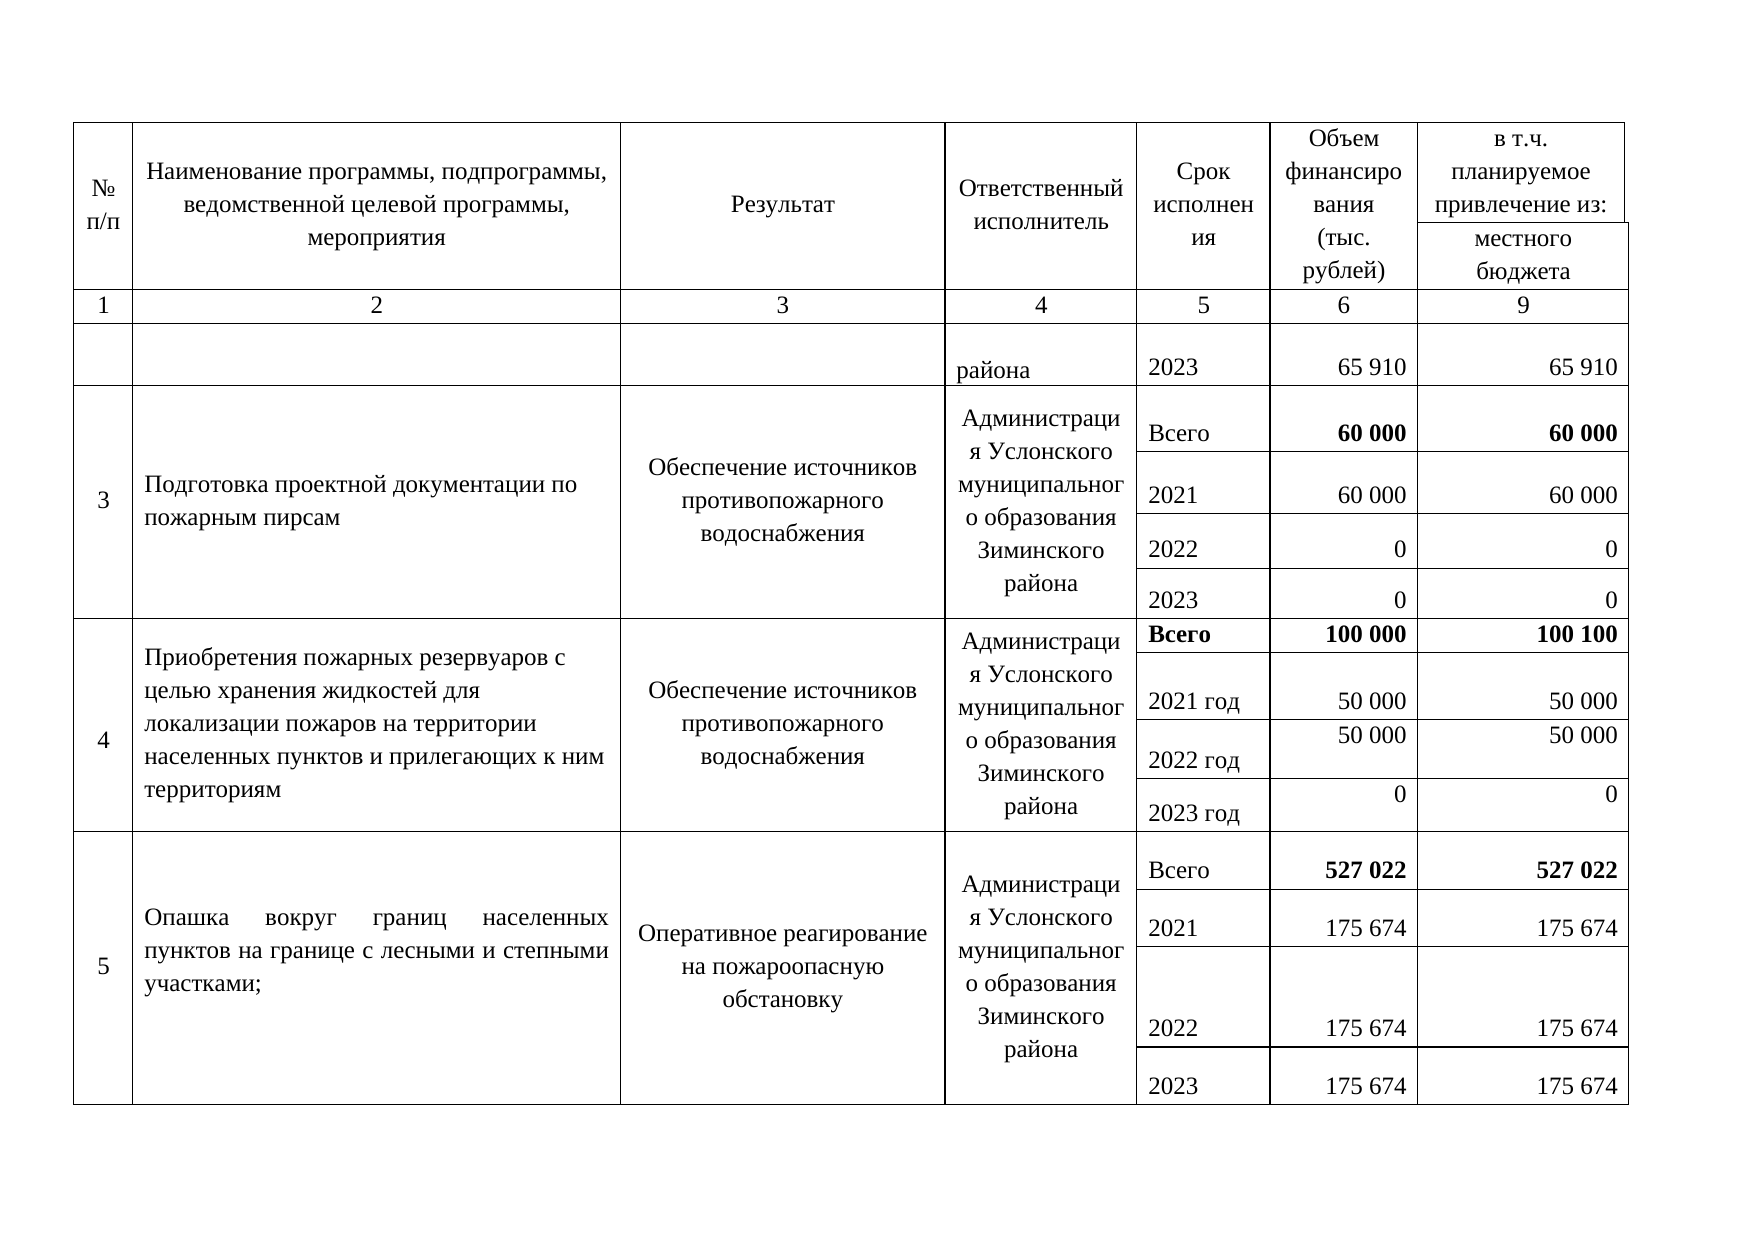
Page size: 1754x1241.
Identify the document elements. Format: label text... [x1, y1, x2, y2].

table_cell 0 [1271, 514, 1417, 567]
table_cell Подготовка проектной документации по пожарным пирсам [133, 386, 620, 618]
table_cell 2021 [1137, 890, 1269, 946]
table_cell Всего [1137, 832, 1269, 888]
table_cell 0 [1271, 779, 1417, 831]
table_cell Всего [1137, 619, 1269, 652]
table_cell 50 000 [1418, 653, 1628, 719]
table_cell 0 [1418, 569, 1628, 618]
table_cell 2 [133, 290, 620, 323]
table_header Результат [621, 123, 944, 289]
table_cell 5 [1137, 290, 1269, 323]
table_cell 175 674 [1418, 947, 1628, 1046]
table_cell 2023 [1137, 569, 1269, 618]
table_header Ответственный исполнитель [946, 123, 1136, 289]
table_cell 2023 год [1137, 779, 1269, 831]
table_cell 100 100 [1418, 619, 1628, 652]
table_cell 50 000 [1271, 653, 1417, 719]
table_cell 6 [1271, 290, 1417, 323]
table_cell 60 000 [1271, 386, 1417, 451]
table_cell 5 [74, 832, 132, 1104]
table_cell 527 022 [1418, 832, 1628, 888]
table_cell Администрация Услонского муниципального образования Зиминского района [946, 386, 1136, 618]
table_cell 50 000 [1418, 720, 1628, 778]
table_cell Всего [1137, 386, 1269, 451]
table_cell 175 674 [1418, 890, 1628, 946]
table_cell 4 [946, 290, 1136, 323]
table_header № п/п [74, 123, 132, 289]
table_cell 2022 [1137, 514, 1269, 567]
table_cell 65 910 [1271, 324, 1417, 385]
table_cell 60 000 [1418, 386, 1628, 451]
table_cell 9 [1418, 290, 1628, 323]
table_cell 65 910 [1418, 324, 1628, 385]
table_cell 0 [1271, 569, 1417, 618]
table_cell 1 [74, 290, 132, 323]
table_cell 60 000 [1271, 452, 1417, 513]
table_cell Администрация Услонского муниципального образования Зиминского района [946, 832, 1136, 1104]
table_cell 175 674 [1271, 1048, 1417, 1104]
table_cell Приобретения пожарных резервуаров с целью хранения жидкостей для локализации пожаров на территории населенных пунктов и прилегающих к ним территориям [133, 619, 620, 831]
table_cell 175 674 [1271, 947, 1417, 1046]
table_cell 4 [74, 619, 132, 831]
table_cell местного бюджета [1418, 223, 1628, 289]
table_header Наименование программы, подпрограммы, ведомственной целевой программы, мероприятия [133, 123, 620, 289]
table_cell 50 000 [1271, 720, 1417, 778]
table_cell Обеспечение источников противопожарного водоснабжения [621, 386, 944, 618]
table_cell 2023 [1137, 1048, 1269, 1104]
table_cell 175 674 [1271, 890, 1417, 946]
table_cell 2022 [1137, 947, 1269, 1046]
table_header Срок исполнения [1137, 123, 1269, 289]
table_cell 2023 [1137, 324, 1269, 385]
table_header Объем финансирования (тыс. рублей) [1271, 123, 1417, 289]
table_cell 527 022 [1271, 832, 1417, 888]
table_cell 100 000 [1271, 619, 1417, 652]
table_cell 175 674 [1418, 1048, 1628, 1104]
table_header в т.ч. планируемое привлечение из: [1418, 123, 1624, 222]
table_cell 60 000 [1418, 452, 1628, 513]
table_cell 2022 год [1137, 720, 1269, 778]
table_cell 0 [1418, 779, 1628, 831]
table_cell Оперативное реагирование на пожароопасную обстановку [621, 832, 944, 1104]
table_cell 2021 год [1137, 653, 1269, 719]
table_cell 2021 [1137, 452, 1269, 513]
table_cell Опашка вокруг границ населенных пунктов на границе с лесными и степными участками; [133, 832, 620, 1104]
table_cell 3 [621, 290, 944, 323]
table_cell Администрация Услонского муниципального образования Зиминского района [946, 619, 1136, 831]
table_cell 3 [74, 386, 132, 618]
table_cell 0 [1418, 514, 1628, 567]
table_cell Обеспечение источников противопожарного водоснабжения [621, 619, 944, 831]
